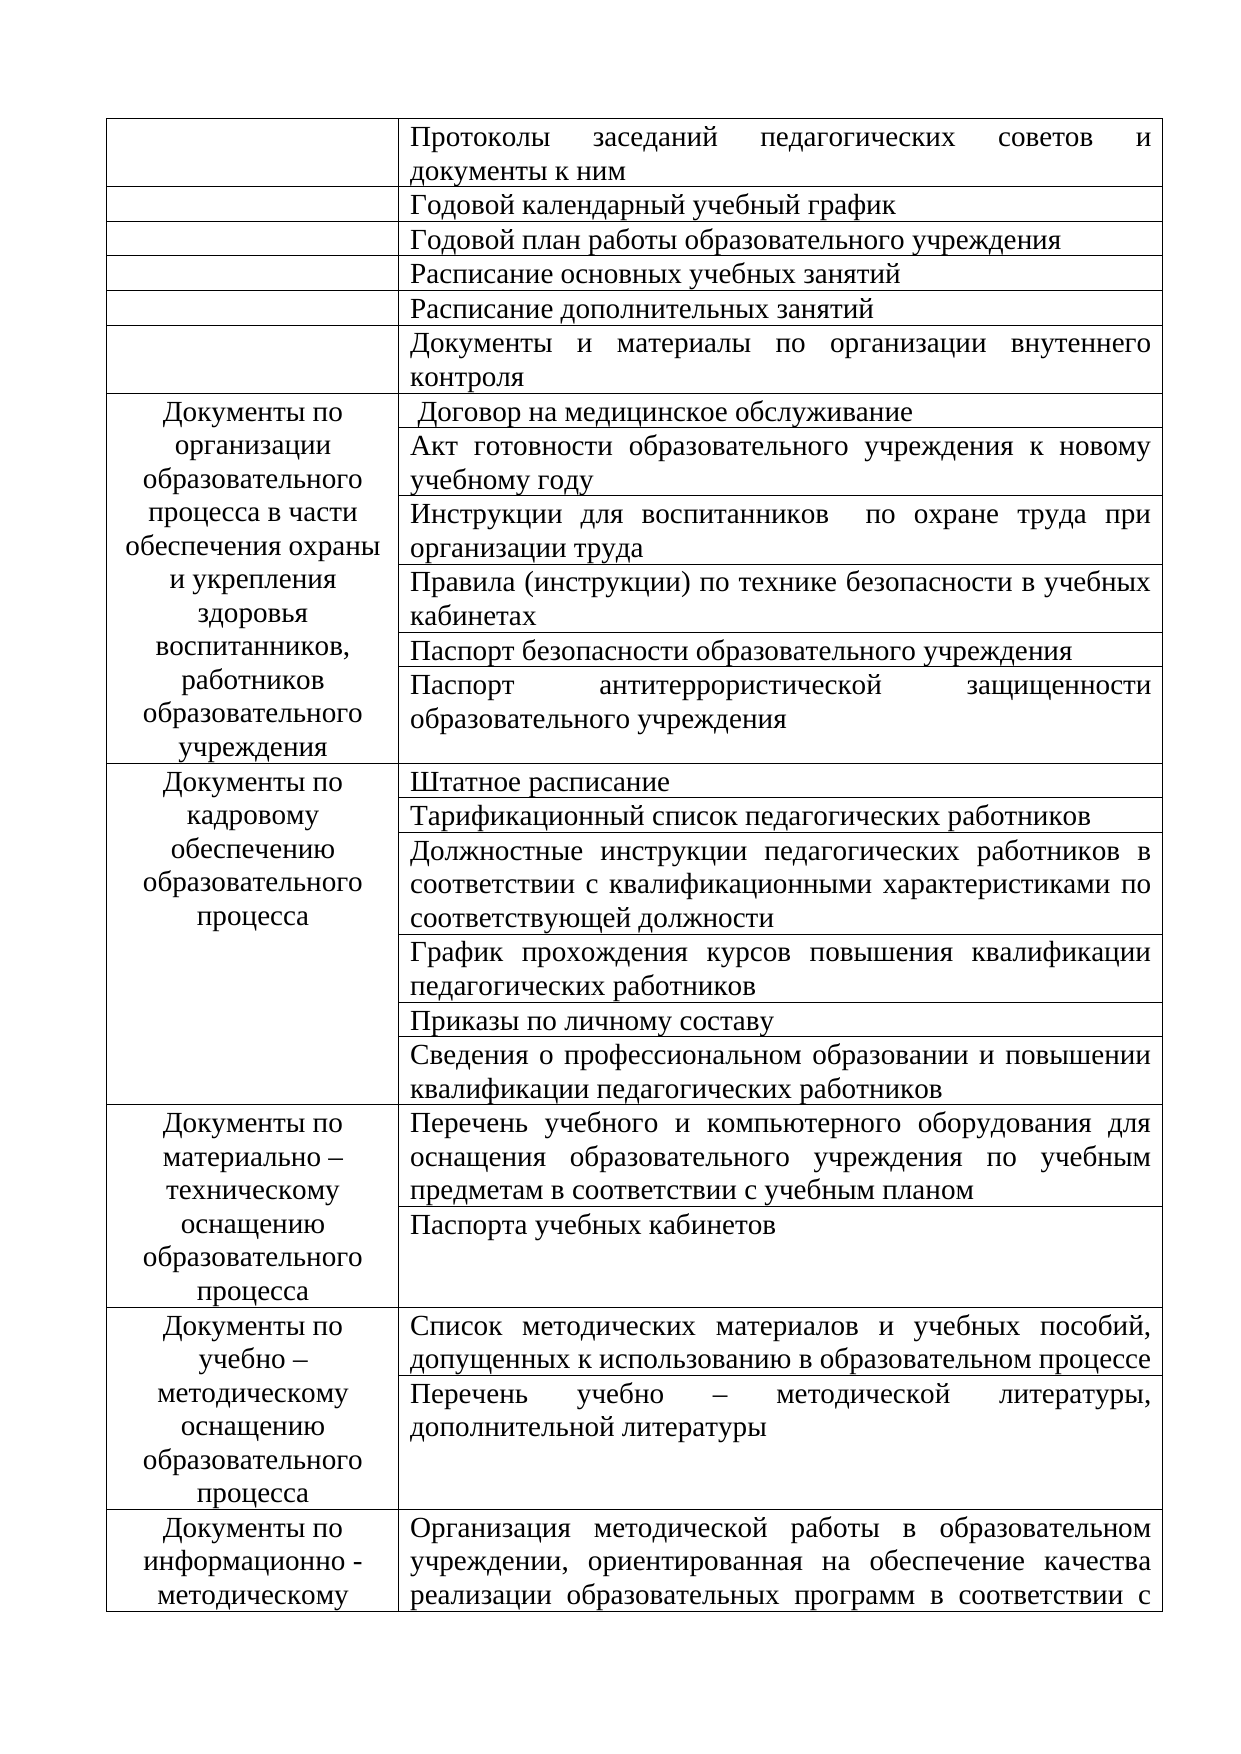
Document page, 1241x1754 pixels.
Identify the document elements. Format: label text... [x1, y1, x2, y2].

table_cell [107, 222, 118, 255]
table_cell Сведения о профессиональном образовании и повышении квалификации педагогических работников [399, 1037, 1162, 1104]
table_cell Паспорта учебных кабинетов [399, 1207, 1162, 1307]
table_cell Перечень учебного и компьютерного оборудования для оснащения образовательного учреждения по учебным предметам в соответствии с учебным планом [399, 1105, 1162, 1206]
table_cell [399, 1510, 1162, 1611]
table_cell Перечень учебно – методической литературы, дополнительной литературы [399, 1376, 1162, 1509]
table_cell Акт готовности образовательного учреждения к новому учебному году [399, 428, 1162, 495]
table_cell Штатное расписание [399, 764, 1162, 797]
table_cell Тарификационный список педагогических работников [399, 798, 1162, 832]
table_cell Должностные инструкции педагогических работников в соответствии с квалификационными характеристиками по соответствующей должности [399, 833, 1162, 933]
table_cell [107, 119, 398, 186]
table_cell Паспорт безопасности образовательного учреждения [399, 633, 1162, 666]
table_cell Приказы по личному составу [399, 1003, 1162, 1036]
table_cell Документы по учебно – методическому оснащению образовательного процесса [107, 1308, 398, 1509]
table_cell Документы по материально – техническому оснащению образовательного процесса [107, 1105, 398, 1307]
table_cell [107, 326, 398, 393]
table_cell Договор на медицинское обслуживание [399, 394, 1162, 427]
table_cell Инструкции для воспитанников по охране труда при организации труда [399, 496, 1162, 563]
table_cell [107, 187, 118, 221]
table_cell [387, 291, 398, 324]
table_cell Расписание основных учебных занятий [399, 256, 1162, 290]
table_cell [107, 1510, 398, 1611]
table_cell [387, 187, 398, 221]
table_cell [107, 256, 118, 290]
table_cell Правила (инструкции) по технике безопасности в учебных кабинетах [399, 565, 1162, 632]
table_cell [107, 291, 118, 324]
table_cell График прохождения курсов повышения квалификации педагогических работников [399, 935, 1162, 1002]
table_cell Протоколы заседаний педагогических советов и документы к ним [399, 119, 1162, 186]
table_cell Документы и материалы по организации внутеннего контроля [399, 326, 1162, 393]
table_cell Годовой календарный учебный график [399, 187, 1162, 221]
table_cell Годовой план работы образовательного учреждения [399, 222, 1162, 255]
table_cell Расписание дополнительных занятий [399, 291, 1162, 324]
table_cell Список методических материалов и учебных пособий, допущенных к использованию в образовательном процессе [399, 1308, 1162, 1375]
table_cell Документы по кадровому обеспечению образовательного процесса [107, 764, 398, 1104]
table_cell Документы по организации образовательного процесса в части обеспечения охраны и укрепления здоровья воспитанников, работников образовательного учреждения [107, 394, 398, 763]
table_cell [387, 256, 398, 290]
table_cell Паспорт антитеррористической защищенности образовательного учреждения [399, 667, 1162, 763]
table_cell [387, 222, 398, 255]
